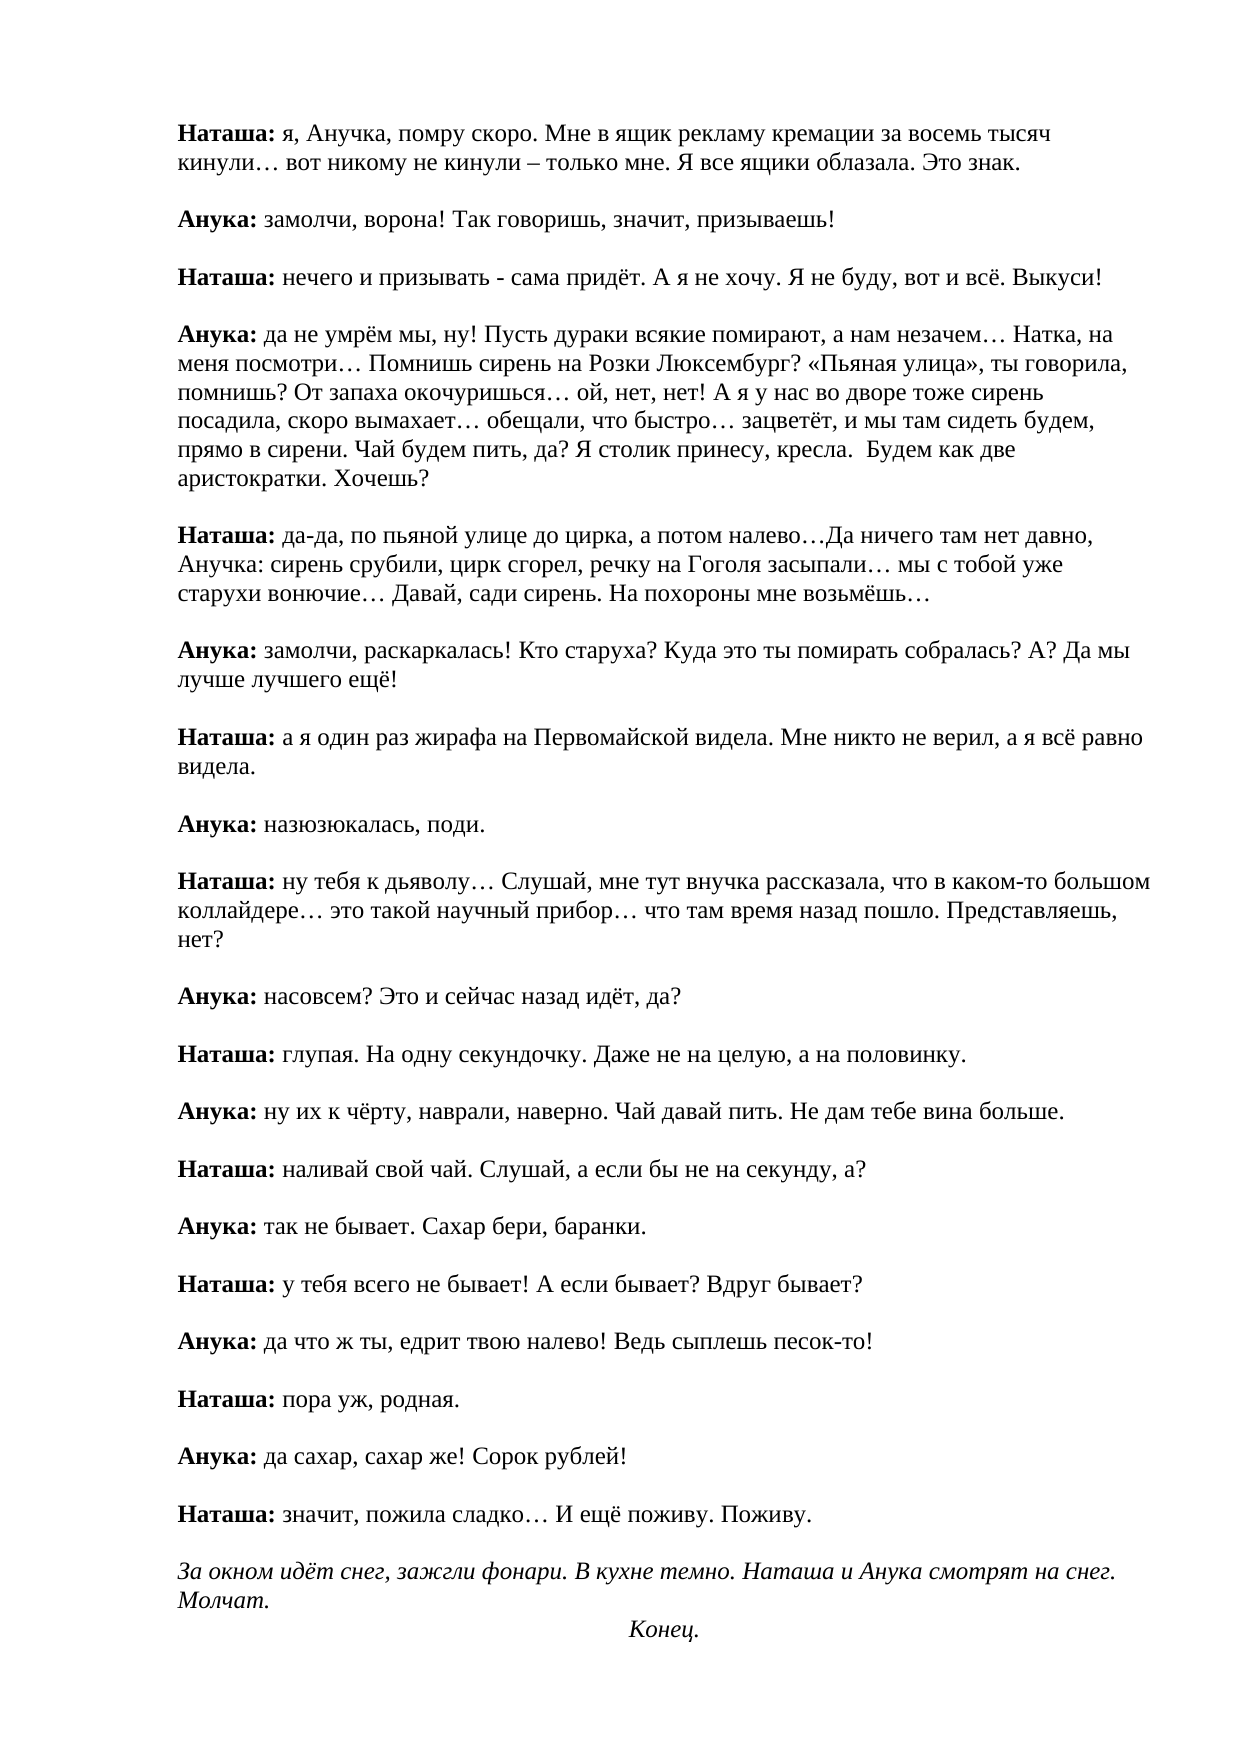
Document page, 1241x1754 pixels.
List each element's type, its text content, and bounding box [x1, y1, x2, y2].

text Анука: так не бывает. Сахар бери, баранки. [177, 1211, 1152, 1240]
text Наташа: пора уж, родная. [177, 1384, 1152, 1413]
text Анука: да не умрём мы, ну! Пусть дураки всякие помирают, а нам незачем… Натка, на меня посмотри… Помнишь сирень на Розки Люксембург? «Пьяная улица», ты говорила, помнишь? От запаха окочуришься… ой, нет, нет! А я у нас во дворе тоже сирень посадила, скоро вымахает… обещали, что быстро… зацветёт, и мы там сидеть будем, прямо в сирени. Чай будем пить, да? Я столик принесу, кресла. Будем как две аристократки. Хочешь? [177, 319, 1152, 492]
text Анука: назюзюкалась, поди. [177, 809, 1152, 838]
text Наташа: а я один раз жирафа на Первомайской видела. Мне никто не верил, а я всё равно видела. [177, 722, 1152, 780]
text Анука: замолчи, ворона! Так говоришь, значит, призываешь! [177, 204, 1152, 233]
text Анука: насовсем? Это и сейчас назад идёт, да? [177, 981, 1152, 1010]
text Наташа: глупая. На одну секундочку. Даже не на целую, а на половинку. [177, 1039, 1152, 1068]
text Конец. [177, 1614, 1152, 1643]
text Наташа: значит, пожила сладко… И ещё поживу. Поживу. [177, 1499, 1152, 1528]
text Анука: да сахар, сахар же! Сорок рублей! [177, 1441, 1152, 1470]
text Наташа: да-да, по пьяной улице до цирка, а потом налево…Да ничего там нет давно, Анучка: сирень срубили, цирк сгорел, речку на Гоголя засыпали… мы с тобой уже старухи вонючие… Давай, сади сирень. На похороны мне возьмёшь… [177, 521, 1152, 607]
text Наташа: наливай свой чай. Слушай, а если бы не на секунду, а? [177, 1154, 1152, 1183]
text Анука: ну их к чёрту, наврали, наверно. Чай давай пить. Не дам тебе вина больше. [177, 1096, 1152, 1125]
text За окном идёт снег, зажгли фонари. В кухне темно. Наташа и Анука смотрят на снег. Молчат. [177, 1556, 1152, 1614]
text Анука: да что ж ты, едрит твою налево! Ведь сыплешь песок-то! [177, 1326, 1152, 1355]
text Наташа: ну тебя к дьяволу… Слушай, мне тут внучка рассказала, что в каком-то большом коллайдере… это такой научный прибор… что там время назад пошло. Представляешь, нет? [177, 866, 1152, 953]
text Наташа: у тебя всего не бывает! А если бывает? Вдруг бывает? [177, 1269, 1152, 1298]
text Анука: замолчи, раскаркалась! Кто старуха? Куда это ты помирать собралась? А? Да мы лучше лучшего ещё! [177, 636, 1152, 693]
text Наташа: нечего и призывать - сама придёт. А я не хочу. Я не буду, вот и всё. Выкуси! [177, 262, 1152, 291]
text Наташа: я, Анучка, помру скоро. Мне в ящик рекламу кремации за восемь тысяч кинули… вот никому не кинули – только мне. Я все ящики облазала. Это знак. [177, 118, 1152, 176]
